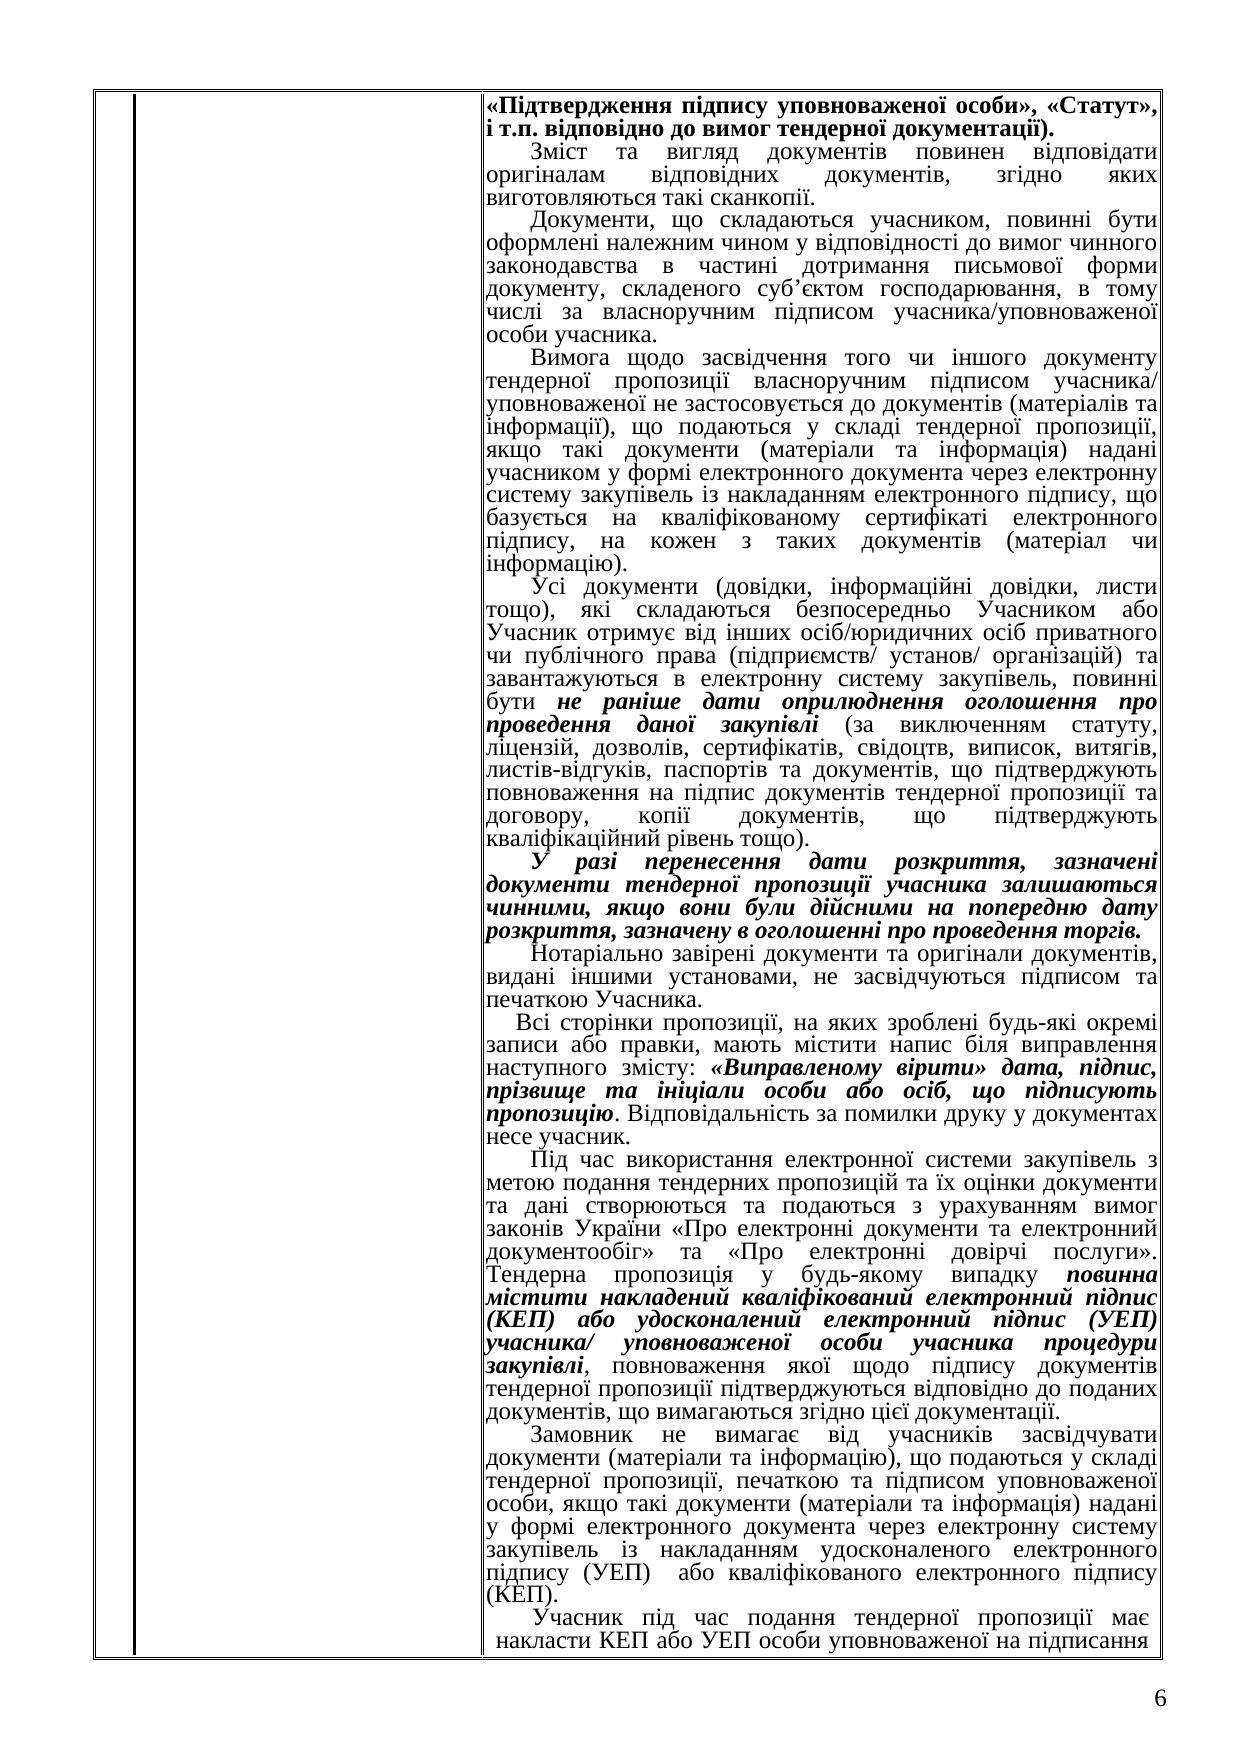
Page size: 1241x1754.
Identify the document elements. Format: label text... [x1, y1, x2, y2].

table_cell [134, 92, 483, 1656]
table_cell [483, 92, 1160, 1656]
table_cell 1 [96, 92, 134, 1656]
